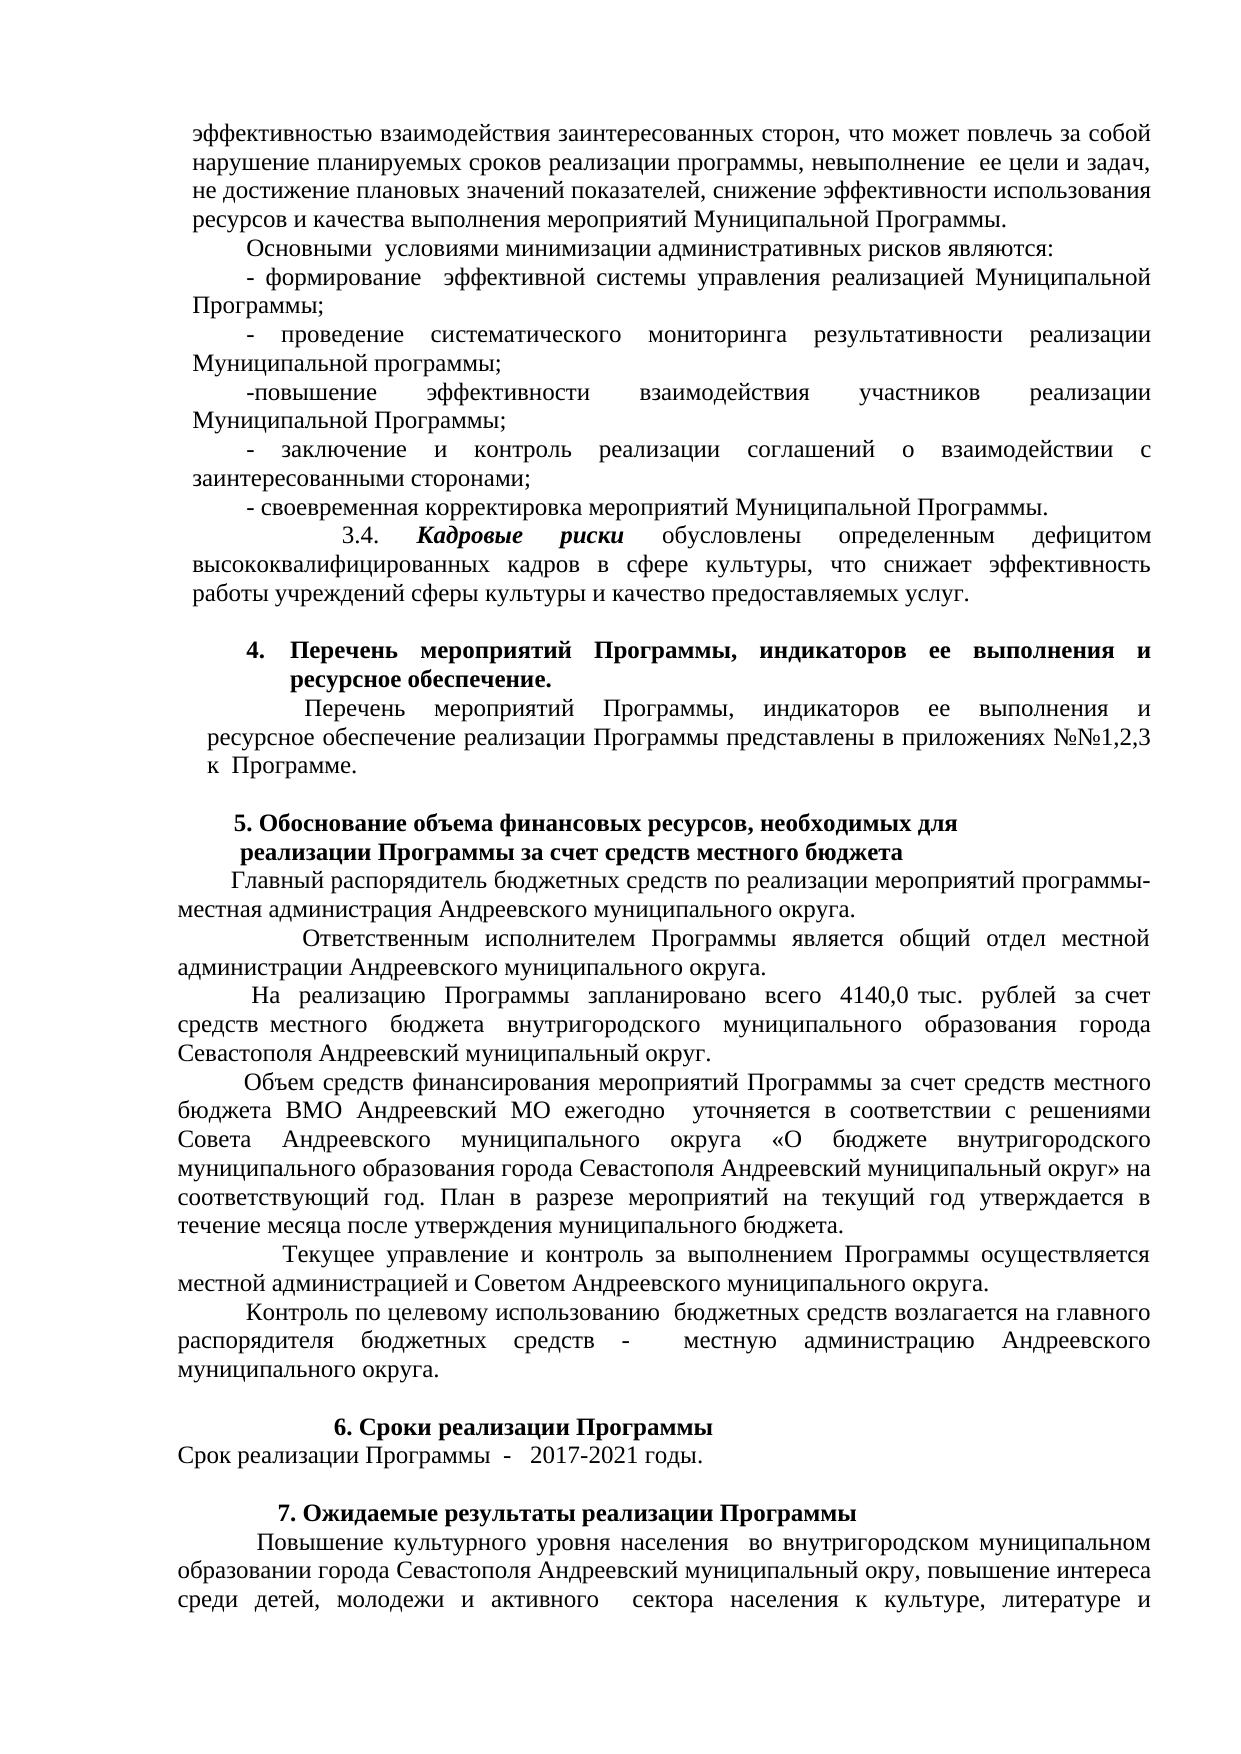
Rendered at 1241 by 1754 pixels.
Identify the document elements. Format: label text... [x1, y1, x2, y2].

text - формирование эффективной системы управления реализацией Муниципальной Программы; [192, 262, 1152, 319]
text реализации Программы за счет средств местного бюджета [177, 837, 1152, 866]
text Текущее управление и контроль за выполнением Программы осуществляется местной администрацией и Советом Андреевского муниципального округа. [177, 1239, 1152, 1297]
text Ответственным исполнителем Программы является общий отдел местной администрации Андреевского муниципального округа. [177, 923, 1152, 981]
text Срок реализации Программы - 2017-2021 годы. [177, 1441, 1152, 1469]
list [192, 118, 1152, 233]
text Основными условиями минимизации административных рисков являются: [246, 233, 1152, 262]
text -повышение эффективности взаимодействия участников реализации Муниципальной Программы; [192, 377, 1152, 434]
list Перечень мероприятий Программы, индикаторов ее выполнения и ресурсное обеспечение. [246, 636, 1152, 693]
text - заключение и контроль реализации соглашений о взаимодействии с заинтересованными сторонами; [192, 434, 1152, 492]
text Перечень мероприятий Программы, индикаторов ее выполнения и ресурсное обеспечение реализации Программы представлены в приложениях №№1,2,3 к Программе. [207, 693, 1152, 779]
text 3.4. Кадровые риски обусловлены определенным дефицитом высококвалифицированных кадров в сфере культуры, что снижает эффективность работы учреждений сферы культуры и качество предоставляемых услуг. [192, 521, 1152, 607]
text Контроль по целевому использованию бюджетных средств возлагается на главного распорядителя бюджетных средств - местную администрацию Андреевского муниципального округа. [177, 1297, 1152, 1383]
text 7. Ожидаемые результаты реализации Программы [177, 1498, 1152, 1527]
text 5. Обоснование объема финансовых ресурсов, необходимых для [177, 808, 1152, 837]
text - проведение систематического мониторинга результативности реализации Муниципальной программы; [192, 319, 1152, 377]
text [177, 1527, 1152, 1613]
text 6. Сроки реализации Программы [177, 1412, 1152, 1441]
text Объем средств финансирования мероприятий Программы за счет средств местного бюджета ВМО Андреевский МО ежегодно уточняется в соответствии с решениями Совета Андреевского муниципального округа «О бюджете внутригородского муниципального образования города Севастополя Андреевский муниципальный округ» на соответствующий год. План в разрезе мероприятий на текущий год утверждается в течение месяца после утверждения муниципального бюджета. [177, 1067, 1152, 1239]
text Главный распорядитель бюджетных средств по реализации мероприятий программы- местная администрация Андреевского муниципального округа. [177, 866, 1152, 923]
text На реализацию Программы запланировано всего 4140,0 тыс. рублей за счет средств местного бюджета внутригородского муниципального образования города Севастополя Андреевский муниципальный округ. [177, 981, 1152, 1067]
text - своевременная корректировка мероприятий Муниципальной Программы. [192, 492, 1152, 521]
